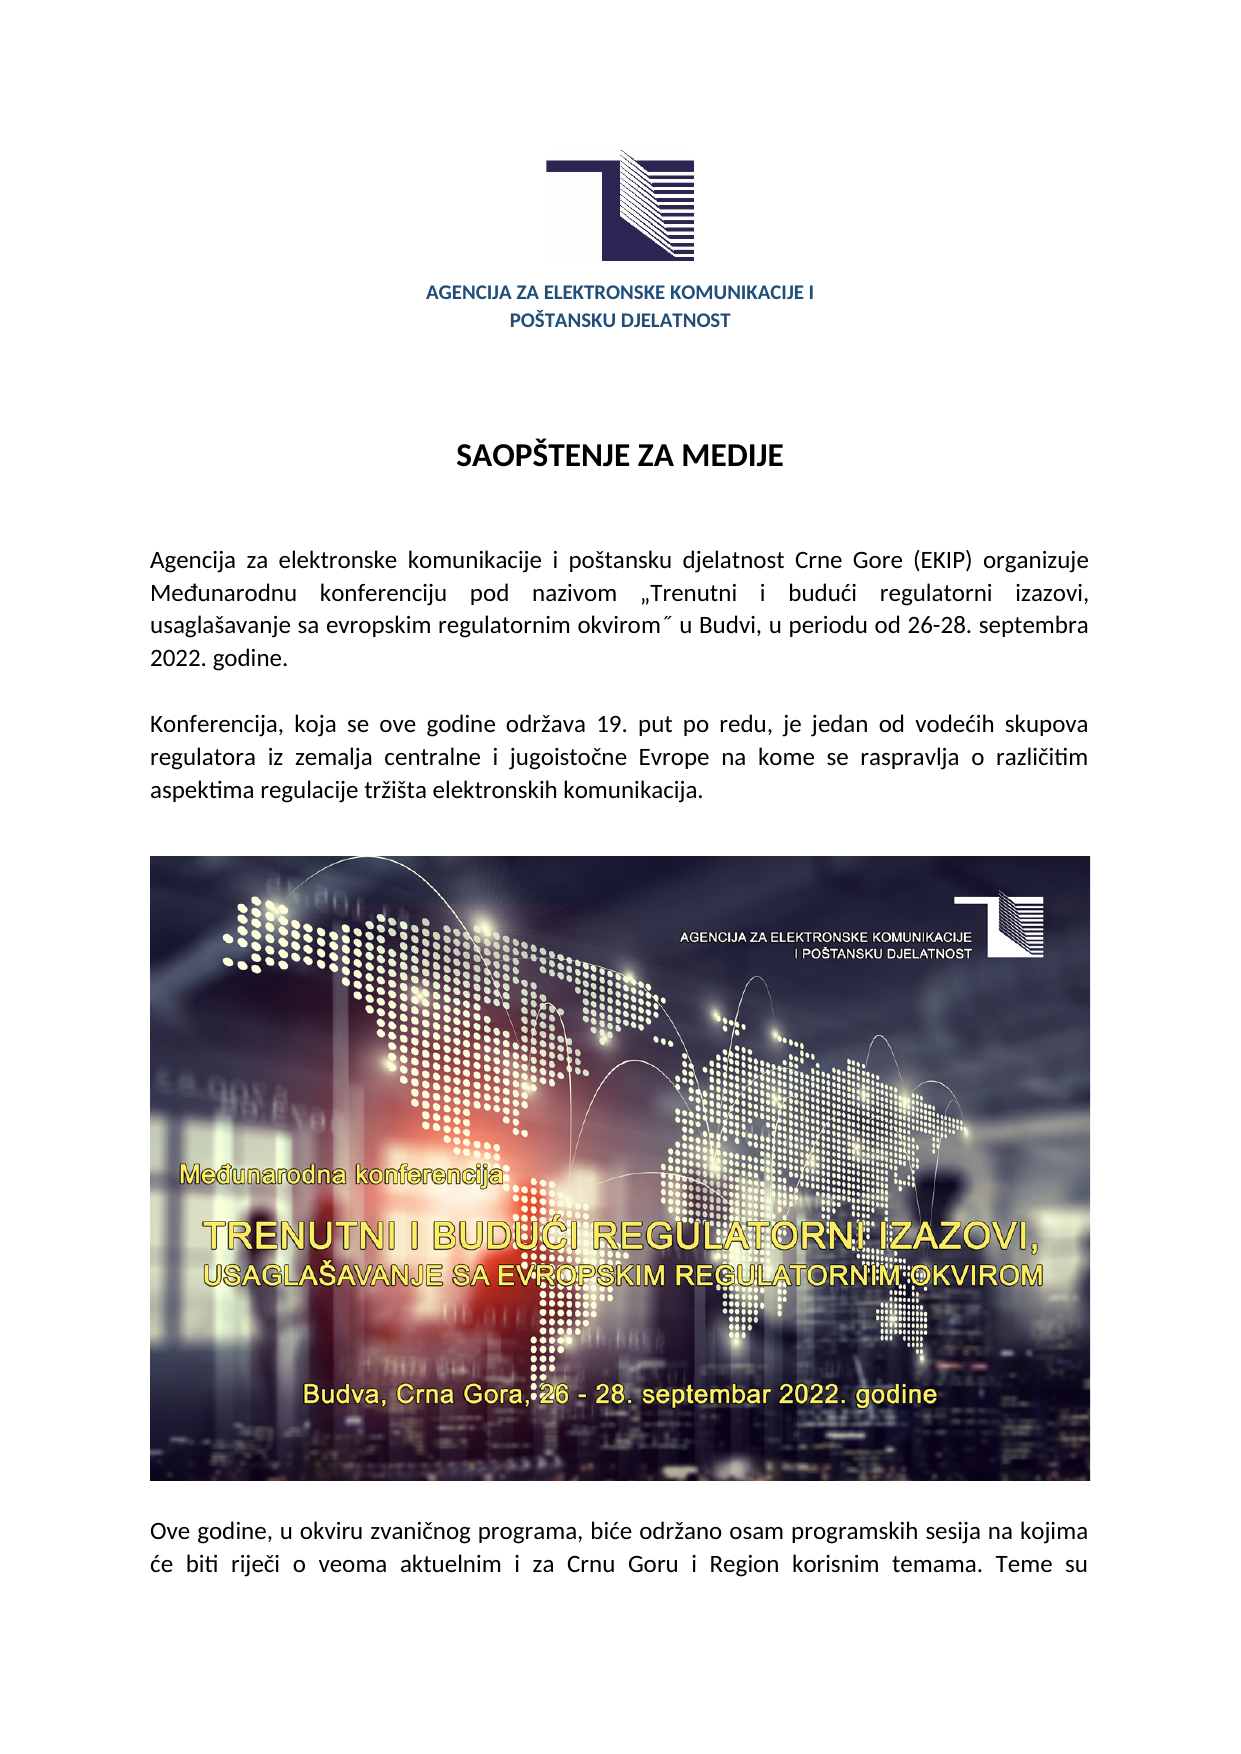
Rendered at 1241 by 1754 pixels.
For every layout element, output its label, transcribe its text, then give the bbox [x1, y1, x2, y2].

text SAOPŠTENJE ZA MEDIJE [150, 433, 1090, 474]
picture [150, 856, 1091, 1481]
picture [546, 150, 694, 261]
text Konferencija, koja se ove godine održava 19. put po redu, je jedan od vodećih skupova regulatora iz zemalja centralne i jugoistočne Evrope na kome se raspravlja o različitim aspektima regulacije tržišta elektronskih komunikacija. [150, 708, 1090, 805]
text AGENCIJA ZA ELEKTRONSKE KOMUNIKACIJE I [150, 279, 1090, 305]
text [150, 1515, 1090, 1579]
text Agencija za elektronske komunikacije i poštansku djelatnost Crne Gore (EKIP) organizuje Međunarodnu konferenciju pod nazivom „Trenutni i budući regulatorni izazovi, usaglašavanje sa evropskim regulatornim okvirom˝ u Budvi, u periodu od 26-28. septembra 2022. godine. [150, 544, 1090, 673]
text POŠTANSKU DJELATNOST [150, 307, 1090, 332]
